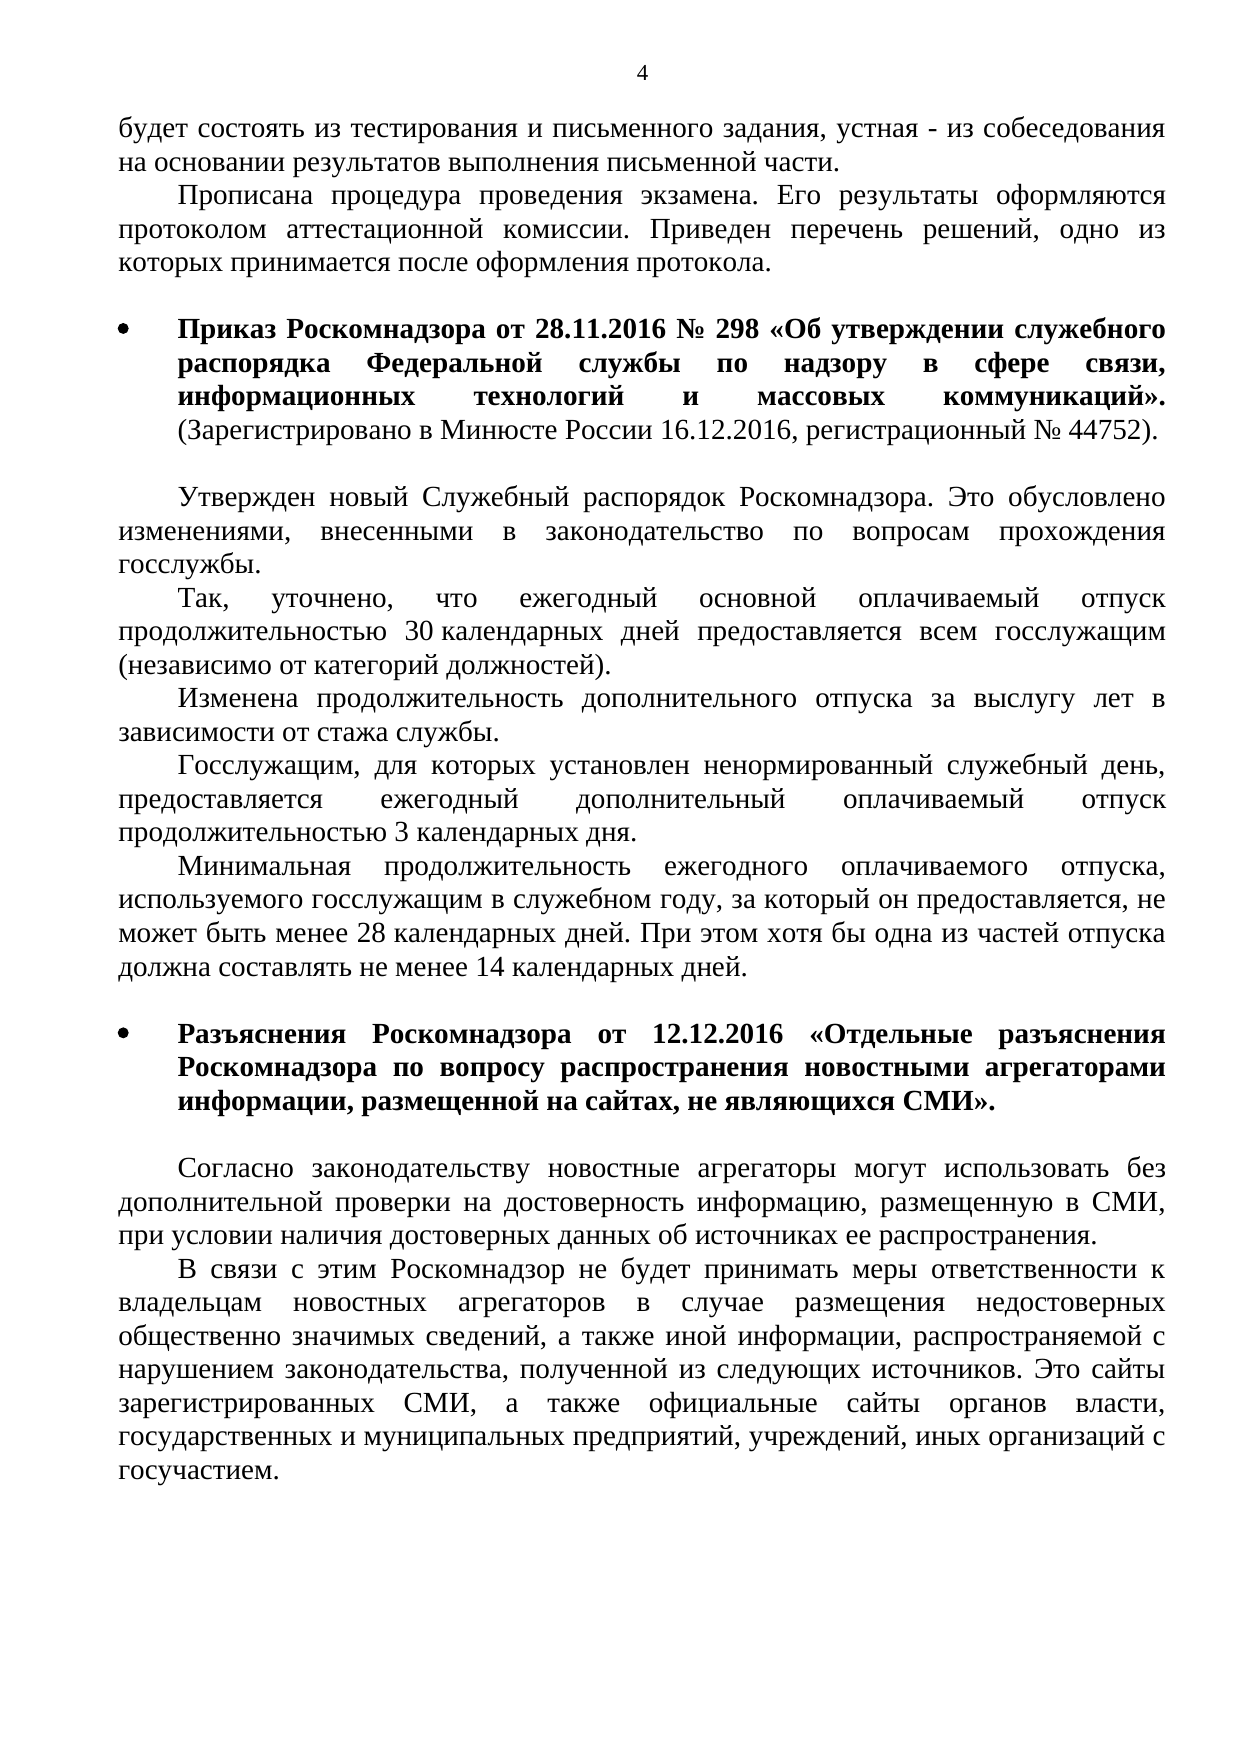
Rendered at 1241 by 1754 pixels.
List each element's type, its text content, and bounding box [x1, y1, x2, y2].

text Госслужащим, для которых установлен ненормированный служебный день, предоставляется ежегодный дополнительный оплачиваемый отпуск продолжительностью 3 календарных дня. [118, 747, 1167, 848]
text Так, уточнено, что ежегодный основной оплачиваемый отпуск продолжительностью 30 календарных дней предоставляется всем госслужащим (независимо от категорий должностей). [118, 580, 1167, 680]
text Изменена продолжительность дополнительного отпуска за выслугу лет в зависимости от стажа службы. [118, 680, 1167, 747]
text Утвержден новый Служебный распорядок Роскомнадзора. Это обусловлено изменениями, внесенными в законодательство по вопросам прохождения госслужбы. [118, 479, 1167, 580]
text Минимальная продолжительность ежегодного оплачиваемого отпуска, используемого госслужащим в служебном году, за который он предоставляется, не может быть менее 28 календарных дней. При этом хотя бы одна из частей отпуска должна составлять не менее 14 календарных дней. [118, 848, 1167, 982]
list Приказ Роскомнадзора от 28.11.2016 № 298 «Об утверждении служебного распорядка Федеральной службы по надзору в сфере связи, информационных технологий и массовых коммуникаций». (Зарегистрировано в Минюсте России 16.12.2016, регистрационный № 44752). [118, 311, 1167, 446]
text В связи с этим Роскомнадзор не будет принимать меры ответственности к владельцам новостных агрегаторов в случае размещения недостоверных общественно значимых сведений, а также иной информации, распространяемой с нарушением законодательства, полученной из следующих источников. Это сайты зарегистрированных СМИ, а также официальные сайты органов власти, государственных и муниципальных предприятий, учреждений, иных организаций с госучастием. [118, 1251, 1167, 1486]
text Прописана процедура проведения экзамена. Его результаты оформляются протоколом аттестационной комиссии. Приведен перечень решений, одно из которых принимается после оформления протокола. [118, 177, 1167, 278]
text Согласно законодательству новостные агрегаторы могут использовать без дополнительной проверки на достоверность информацию, размещенную в СМИ, при условии наличия достоверных данных об источниках ее распространения. [118, 1150, 1167, 1251]
list Разъяснения Роскомнадзора от 12.12.2016 «Отдельные разъяснения Роскомнадзора по вопросу распространения новостными агрегаторами информации, размещенной на сайтах, не являющихся СМИ». [118, 1016, 1167, 1117]
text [118, 110, 1167, 177]
